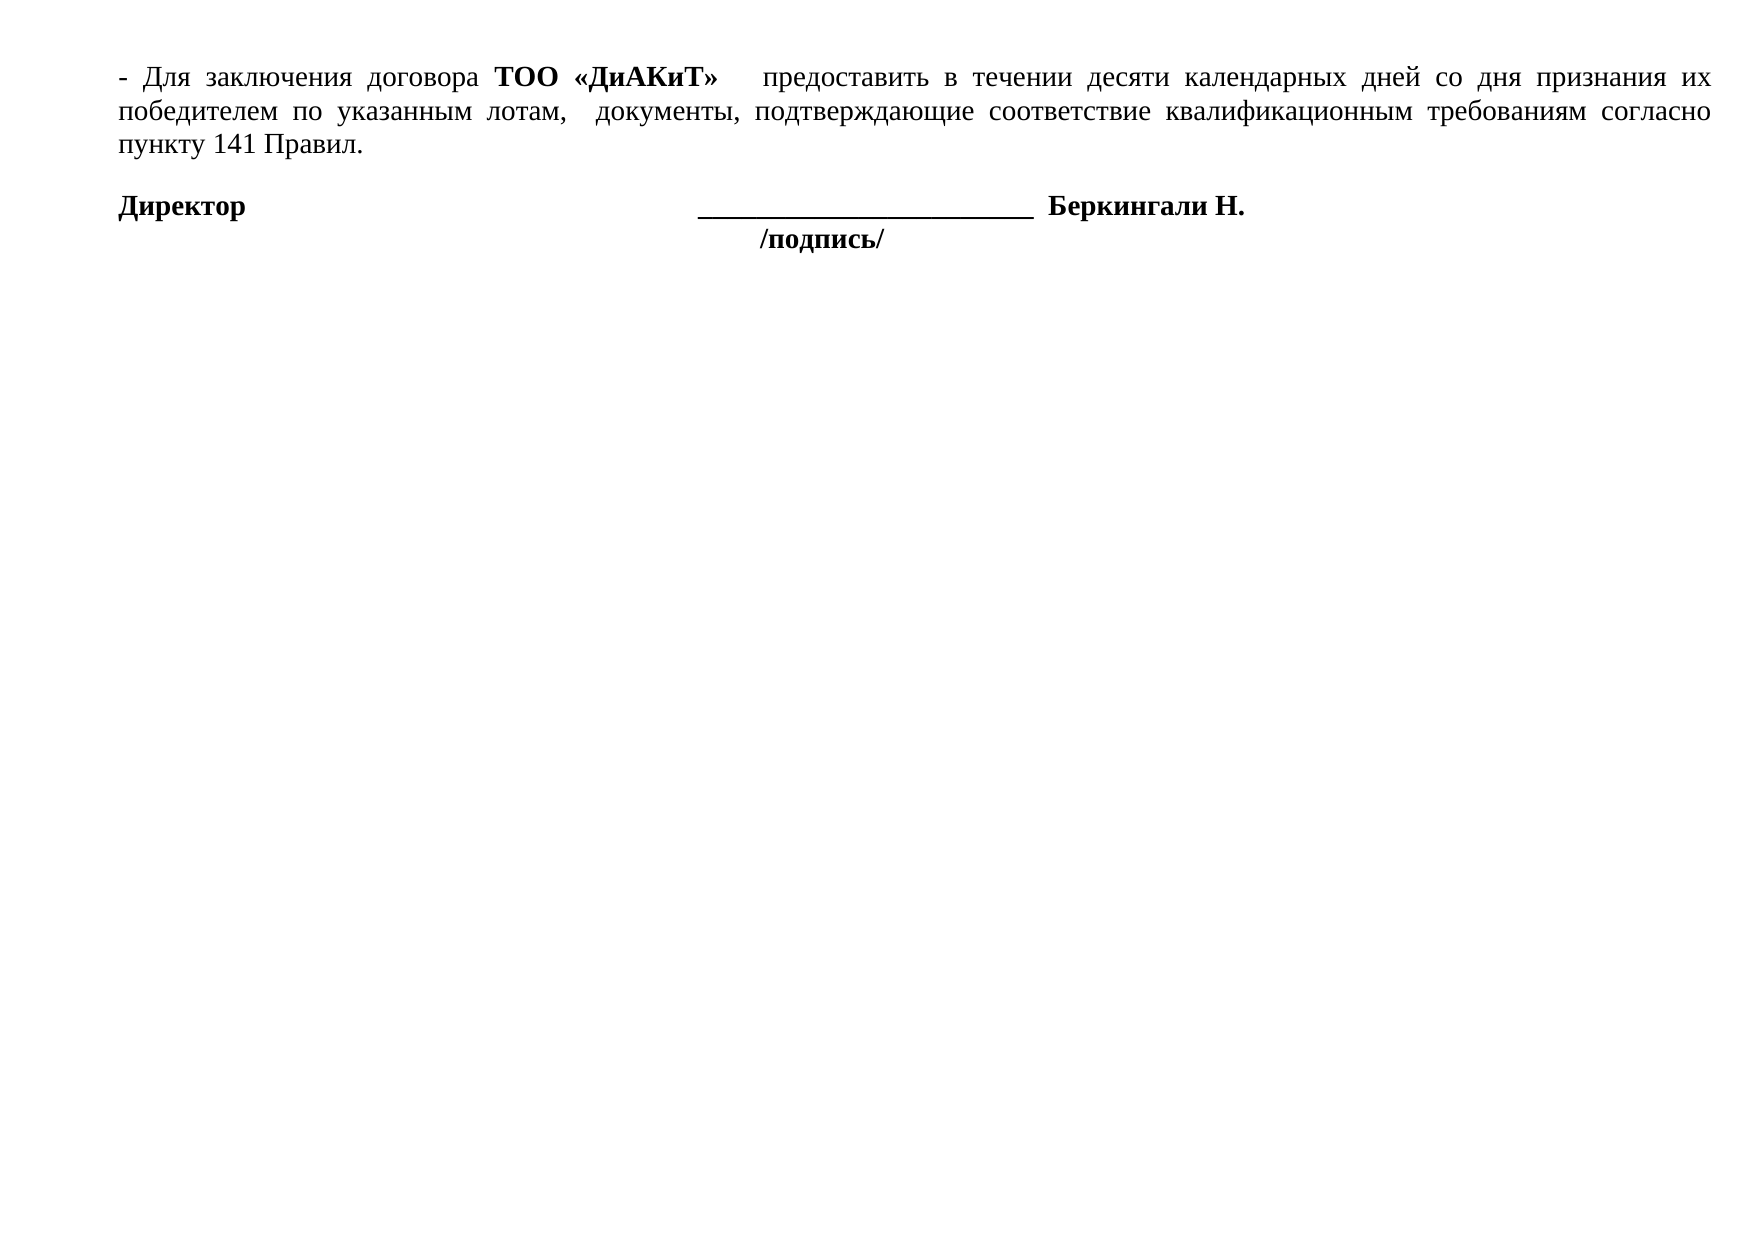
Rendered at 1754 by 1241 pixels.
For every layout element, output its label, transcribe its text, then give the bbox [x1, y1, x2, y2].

list - Для заключения договора ТОО «ДиАКиТ» предоставить в течении десяти календарных дней со дня признания их победителем по указанным лотам, документы, подтверждающие соответствие квалификационным требованиям согласно пункту 141 Правил. [118, 59, 1713, 160]
list Директор _______________________ Беркингали Н. [118, 188, 1713, 221]
list /подпись/ [118, 221, 1713, 255]
